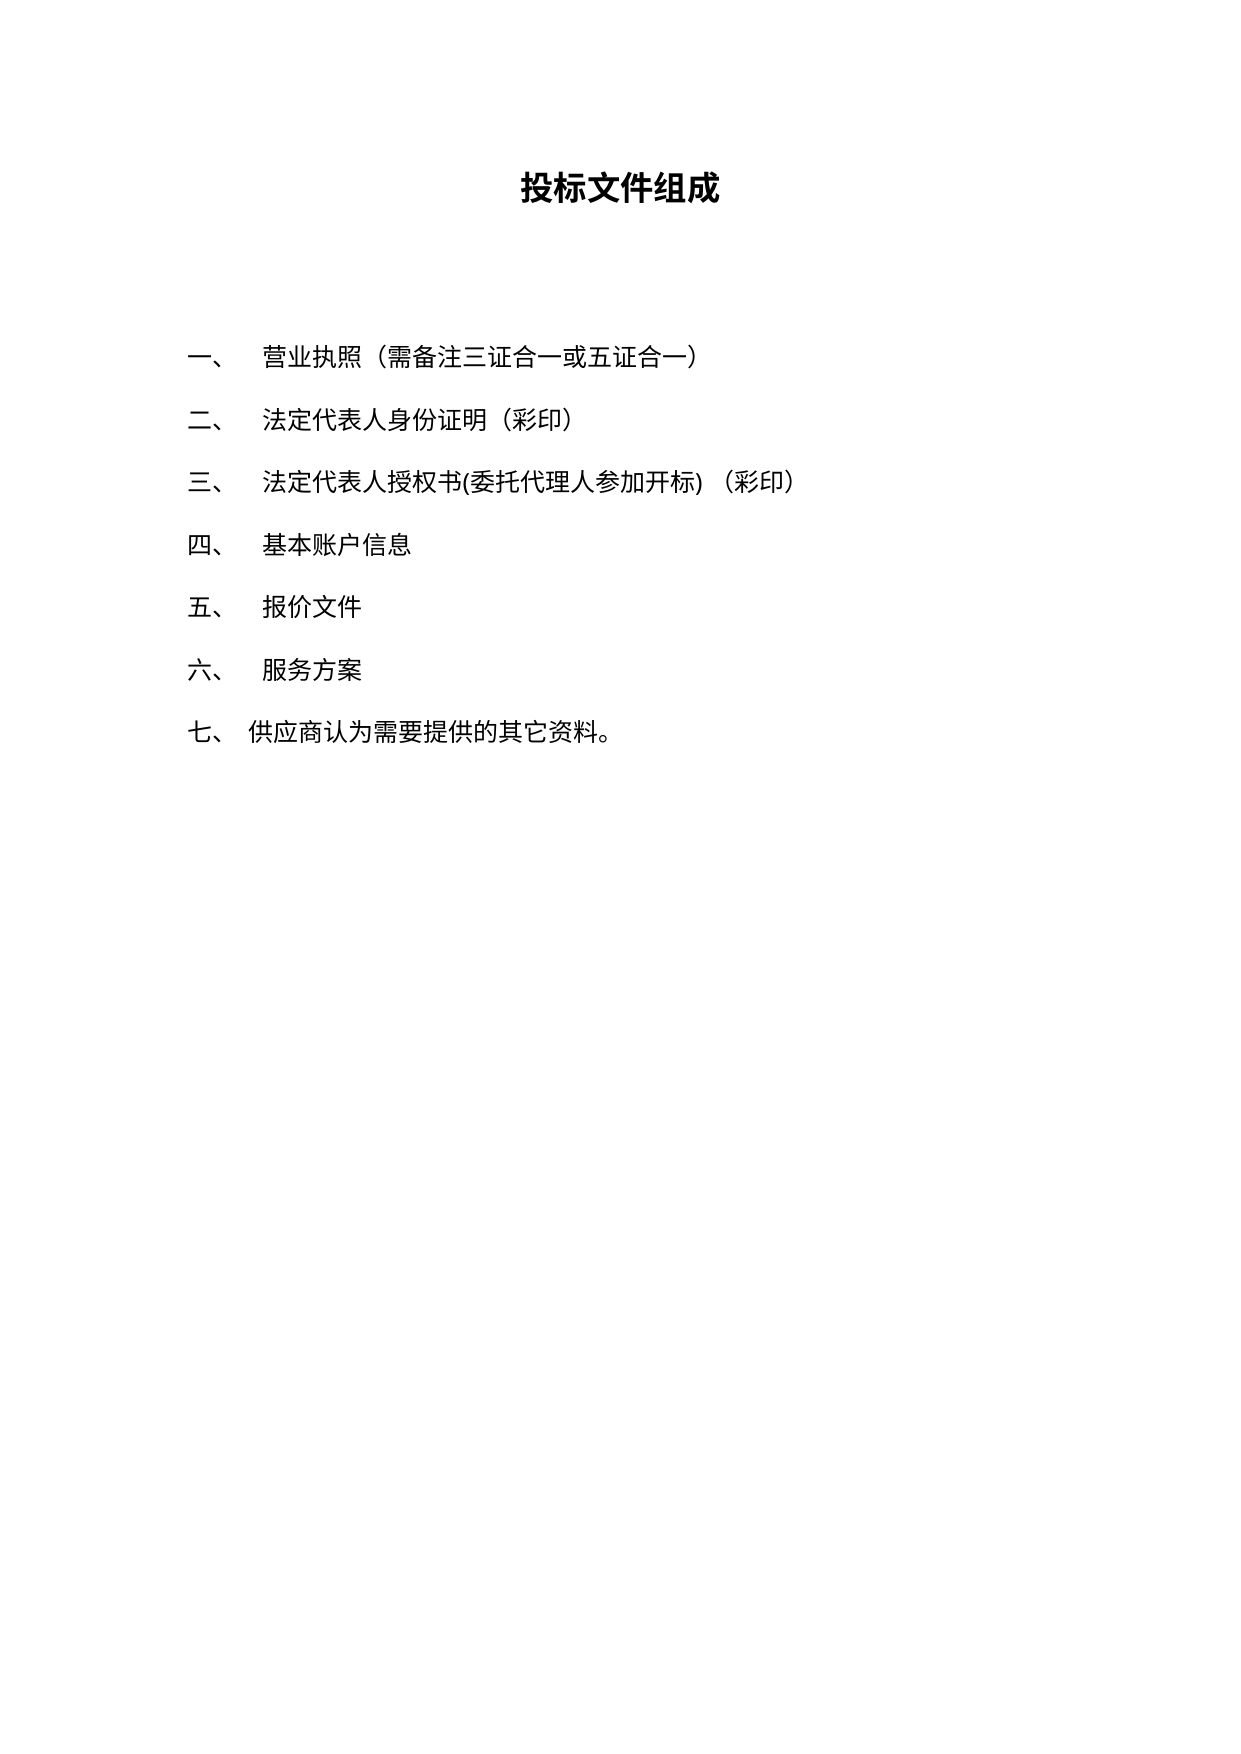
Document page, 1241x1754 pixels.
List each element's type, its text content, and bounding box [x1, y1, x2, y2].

list 基本账户信息 [187, 504, 1053, 567]
list 报价文件 [187, 567, 1053, 629]
text 投标文件组成 [187, 150, 1053, 212]
text 七、 供应商认为需要提供的其它资料。 [187, 692, 1053, 754]
list 营业执照（需备注三证合一或五证合一） [187, 317, 1053, 379]
list 法定代表人授权书(委托代理人参加开标) （彩印） [187, 442, 1053, 504]
list 法定代表人身份证明（彩印） [187, 379, 1053, 442]
list 服务方案 [187, 629, 1053, 692]
